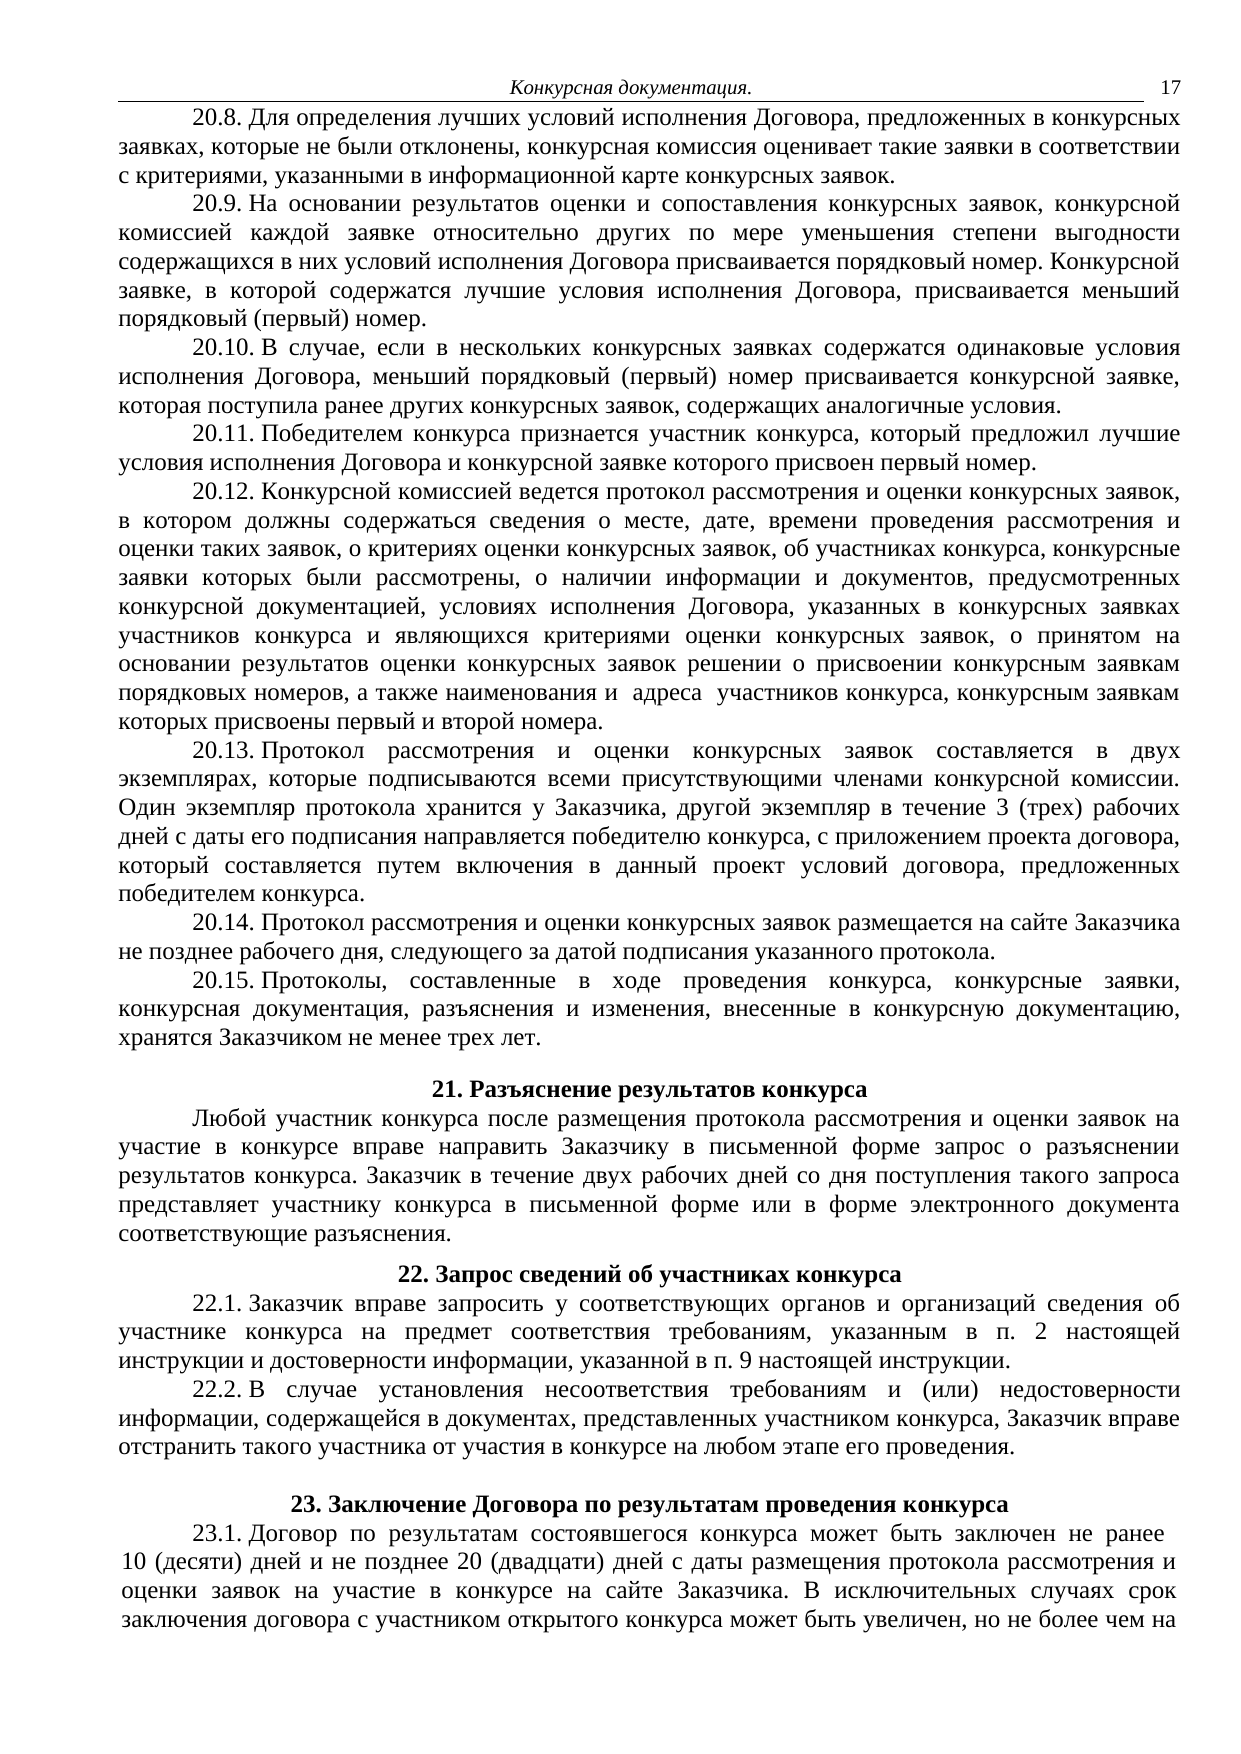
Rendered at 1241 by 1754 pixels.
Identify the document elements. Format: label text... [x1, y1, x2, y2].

text 20.8. Для определения лучших условий исполнения Договора, предложенных в конкурсных заявках, которые не были отклонены, конкурсная комиссия оценивает такие заявки в соответствии с критериями, указанными в информационной карте конкурсных заявок. [118, 102, 1181, 188]
text 20.15. Протоколы, составленные в ходе проведения конкурса, конкурсные заявки, конкурсная документация, разъяснения и изменения, внесенные в конкурсную документацию, хранятся Заказчиком не менее трех лет. [118, 965, 1181, 1051]
text 22.1. Заказчик вправе запросить у соответствующих органов и организаций сведения об участнике конкурса на предмет соответствия требованиям, указанным в п. 2 настоящей инструкции и достоверности информации, указанной в п. 9 настоящей инструкции. [118, 1288, 1181, 1374]
text 20.11. Победителем конкурса признается участник конкурса, который предложил лучшие условия исполнения Договора и конкурсной заявке которого присвоен первый номер. [118, 418, 1181, 476]
text 20.14. Протокол рассмотрения и оценки конкурсных заявок размещается на сайте Заказчика не позднее рабочего дня, следующего за датой подписания указанного протокола. [118, 907, 1181, 965]
text Любой участник конкурса после размещения протокола рассмотрения и оценки заявок на участие в конкурсе вправе направить Заказчику в письменной форме запрос о разъяснении результатов конкурса. Заказчик в течение двух рабочих дней со дня поступления такого запроса представляет участнику конкурса в письменной форме или в форме электронного документа соответствующие разъяснения. [118, 1103, 1181, 1246]
text 22.2. В случае установления несоответствия требованиям и (или) недостоверности информации, содержащейся в документах, представленных участником конкурса, Заказчик вправе отстранить такого участника от участия в конкурсе на любом этапе его проведения. [118, 1374, 1181, 1460]
text 20.9. На основании результатов оценки и сопоставления конкурсных заявок, конкурсной комиссией каждой заявке относительно других по мере уменьшения степени выгодности содержащихся в них условий исполнения Договора присваивается порядковый номер. Конкурсной заявке, в которой содержатся лучшие условия исполнения Договора, присваивается меньший порядковый (первый) номер. [118, 188, 1181, 332]
text 21. Разъяснение результатов конкурса [118, 1077, 1181, 1103]
text 22. Запрос сведений об участниках конкурса [118, 1259, 1181, 1288]
text 23. Заключение Договора по результатам проведения конкурса [118, 1489, 1181, 1518]
text 20.12. Конкурсной комиссией ведется протокол рассмотрения и оценки конкурсных заявок, в котором должны содержаться сведения о месте, дате, времени проведения рассмотрения и оценки таких заявок, о критериях оценки конкурсных заявок, об участниках конкурса, конкурсные заявки которых были рассмотрены, о наличии информации и документов, предусмотренных конкурсной документацией, условиях исполнения Договора, указанных в конкурсных заявках участников конкурса и являющихся критериями оценки конкурсных заявок, о принятом на основании результатов оценки конкурсных заявок решении о присвоении конкурсным заявкам порядковых номеров, а также наименования и адреса участников конкурса, конкурсным заявкам которых присвоены первый и второй номера. [118, 476, 1181, 735]
text 20.10. В случае, если в нескольких конкурсных заявках содержатся одинаковые условия исполнения Договора, меньший порядковый (первый) номер присваивается конкурсной заявке, которая поступила ранее других конкурсных заявок, содержащих аналогичные условия. [118, 332, 1181, 418]
text 20.13. Протокол рассмотрения и оценки конкурсных заявок составляется в двух экземплярах, которые подписываются всеми присутствующими членами конкурсной комиссии. Один экземпляр протокола хранится у Заказчика, другой экземпляр в течение 3 (трех) рабочих дней с даты его подписания направляется победителю конкурса, с приложением проекта договора, который составляется путем включения в данный проект условий договора, предложенных победителем конкурса. [118, 735, 1181, 907]
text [121, 1518, 1178, 1633]
